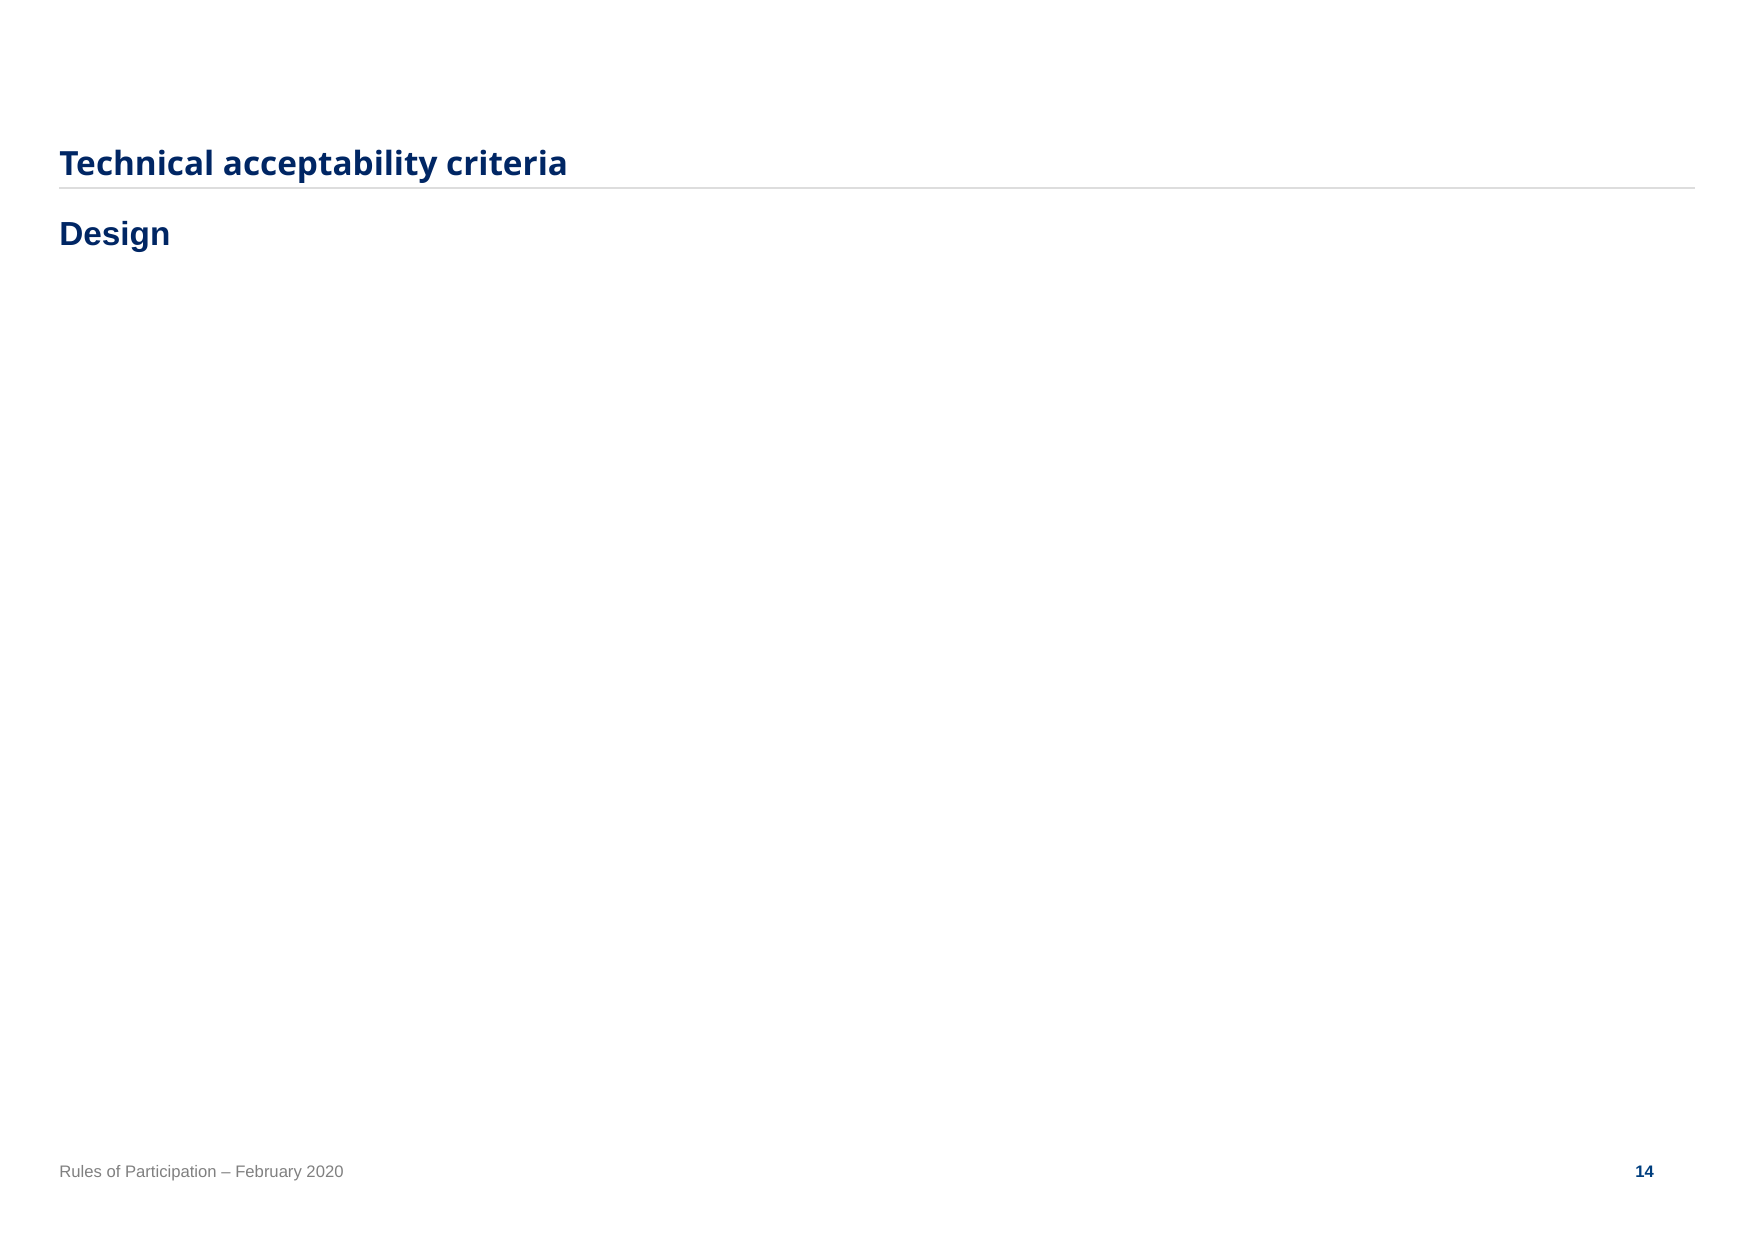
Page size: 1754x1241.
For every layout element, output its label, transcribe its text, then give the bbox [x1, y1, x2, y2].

text Design [59, 214, 1695, 252]
subtitle Technical acceptability criteria [59, 139, 1695, 187]
